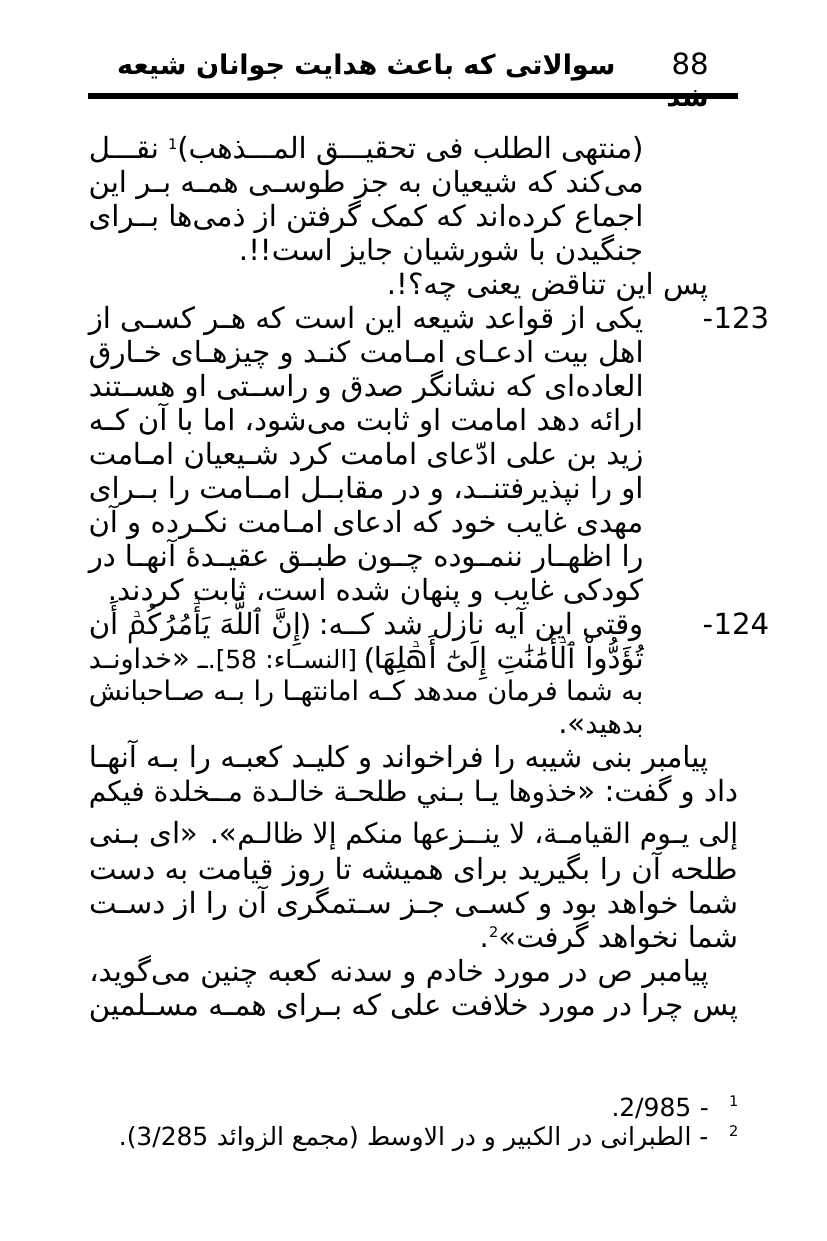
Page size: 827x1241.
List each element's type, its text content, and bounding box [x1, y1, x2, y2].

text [89, 954, 738, 1022]
text پیامبر بنی شیبه را فراخواند و کلید کعبه را به آنها داد و گفت: «خذوها يا بني طلحة خالدة مـخلدة فيكم إلى يوم القيامة، لا ينـزعها منكم إلا ظالـم». «ای بنی طلحه آن را بگیرید برای همیشه تا روز قیامت به دست شما خواهد بود و کسی جز ستمگری آن را از دست شما نخواهد گرفت». [89, 740, 738, 954]
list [89, 132, 703, 267]
list یکی از قواعد شیعه این است که هر کسی از اهل بیت ادعای امامت کند و چیزهای خارق العاده‌ای که نشانگر صدق و راستی او هستند ارائه دهد امامت او ثابت می‌شود، اما با آن که زید بن علی ادّعای امامت کرد شیعیان امامت او را نپذیرفتند، و در مقابل امامت را برای مهدی غایب خود که ادعای امامت نکرده و آن را اظهار ننموده چون طبق عقیدۀ آنها در کودکی غایب و پنهان شده است، ثابت کردند. [89, 301, 703, 607]
text پس این تناقض یعنی چه؟!. [89, 267, 738, 301]
list وقتی این آیه نازل شد که: ﴿إِنَّ ٱللَّهَ يَأۡمُرُكُمۡ أَن تُؤَدُّواْ ٱلۡأَمَٰنَٰتِ إِلَىٰٓ أَهۡلِهَا﴾ [النساء: 58]. «خداوند به شما فرمان مى‏دهد که امانتها را به صاحبانش بدهید». [89, 607, 703, 740]
